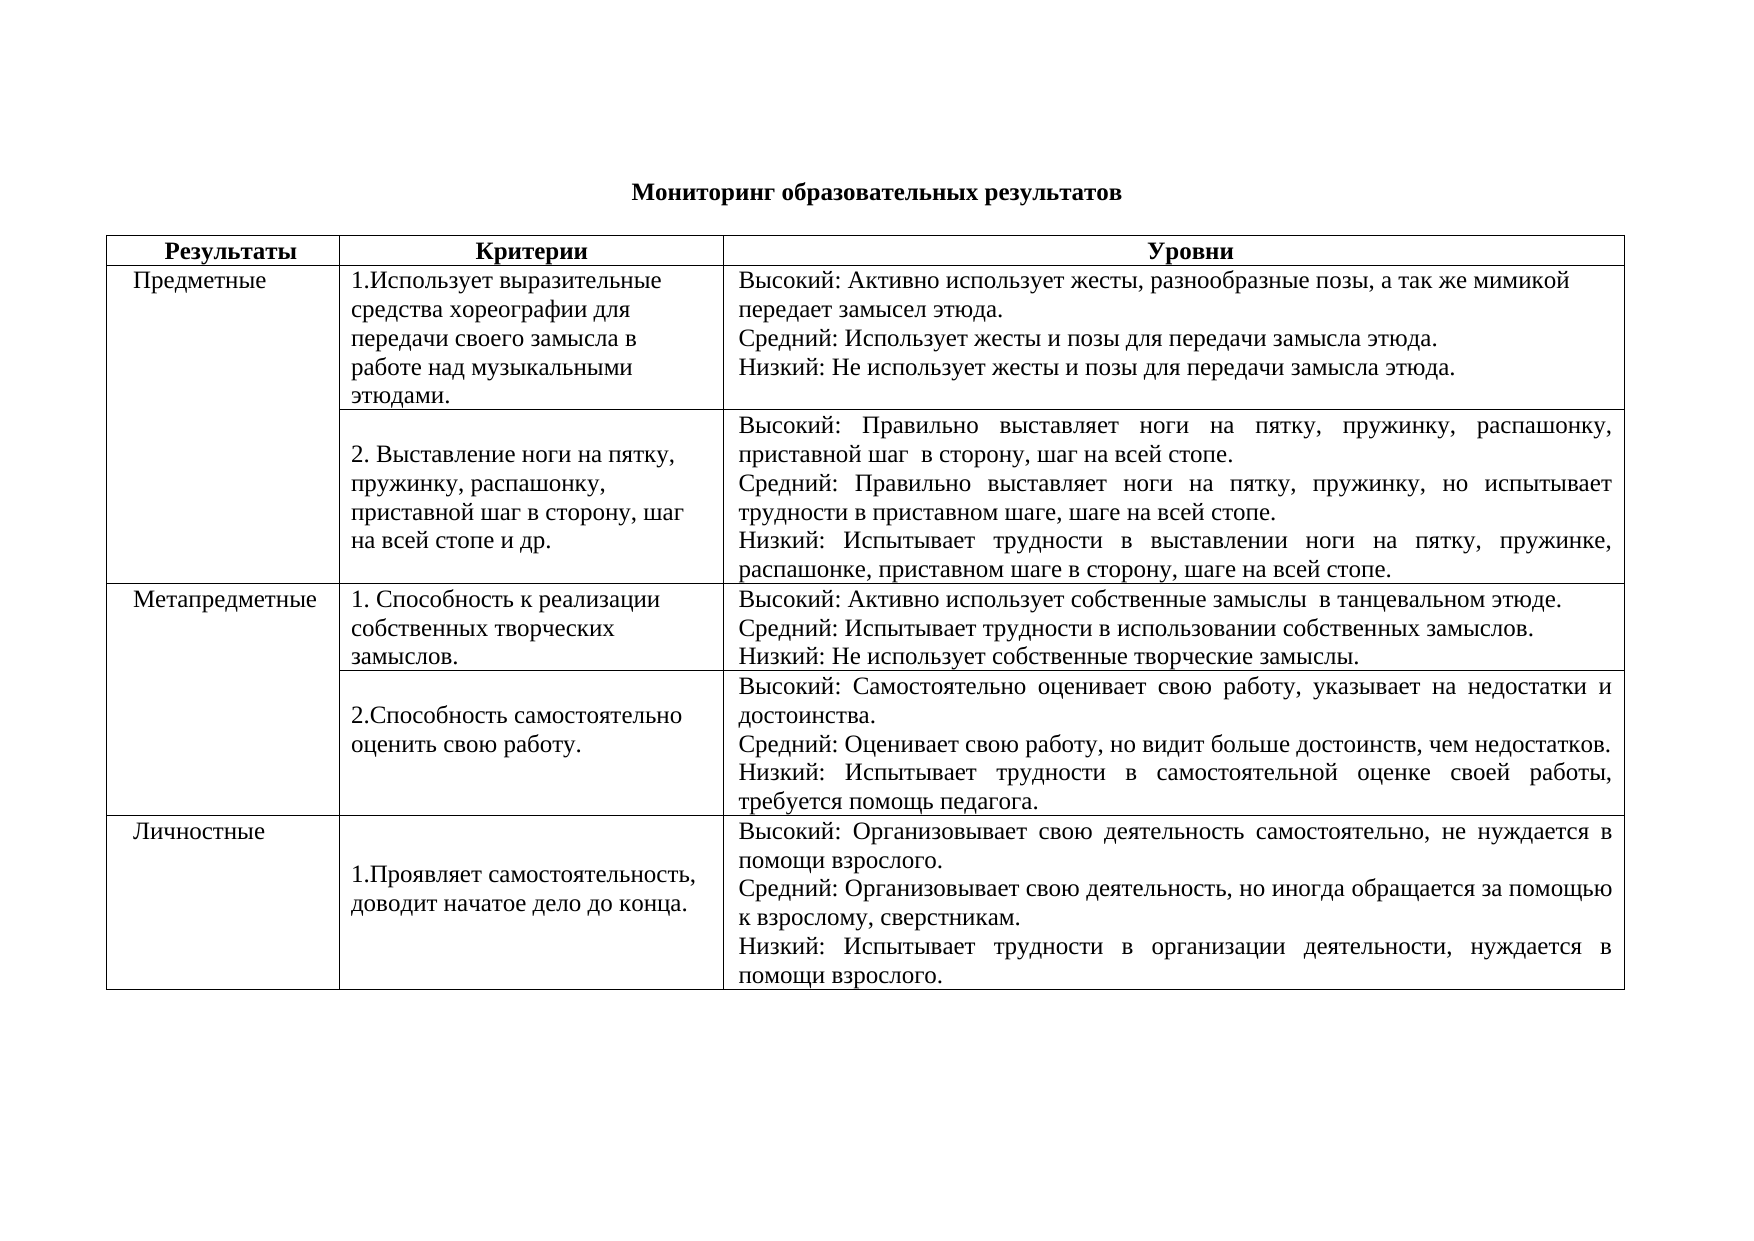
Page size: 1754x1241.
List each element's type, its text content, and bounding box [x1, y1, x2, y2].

table_cell 2. Выставление ноги на пятку, пружинку, распашонку, приставной шаг в сторону, шаг на всей стопе и др. [340, 410, 723, 583]
table_cell Высокий: Самостоятельно оценивает свою работу, указывает на недостатки и достоинства. Средний: Оценивает свою работу, но видит больше достоинств, чем недостатков. Низкий: Испытывает трудности в самостоятельной оценке своей работы, требуется помощь педагога. [724, 671, 1624, 815]
table_cell Метапредметные [107, 584, 339, 815]
table_cell Предметные [107, 266, 339, 583]
table_cell 2.Способность самостоятельно оценить свою работу. [340, 671, 723, 815]
table_cell 1.Проявляет самостоятельность, доводит начатое дело до конца. [340, 816, 723, 988]
table_cell 1.Использует выразительные средства хореографии для передачи своего замысла в работе над музыкальными этюдами. [340, 266, 723, 409]
table_cell Высокий: Активно использует собственные замыслы в танцевальном этюде. Средний: Испытывает трудности в использовании собственных замыслов. Низкий: Не использует собственные творческие замыслы. [724, 584, 1624, 670]
text Мониторинг образовательных результатов [118, 177, 1636, 206]
table_header Результаты [107, 236, 339, 264]
table_cell Высокий: Правильно выставляет ноги на пятку, пружинку, распашонку, приставной шаг в сторону, шаг на всей стопе. Средний: Правильно выставляет ноги на пятку, пружинку, но испытывает трудности в приставном шаге, шаге на всей стопе. Низкий: Испытывает трудности в выставлении ноги на пятку, пружинке, распашонке, приставном шаге в сторону, шаге на всей стопе. [724, 410, 1624, 583]
table_cell Высокий: Организовывает свою деятельность самостоятельно, не нуждается в помощи взрослого. Средний: Организовывает свою деятельность, но иногда обращается за помощью к взрослому, сверстникам. Низкий: Испытывает трудности в организации деятельности, нуждается в помощи взрослого. [724, 816, 1624, 988]
table_cell Личностные [107, 816, 339, 988]
table_cell Высокий: Активно использует жесты, разнообразные позы, а так же мимикой передает замысел этюда. Средний: Использует жесты и позы для передачи замысла этюда. Низкий: Не использует жесты и позы для передачи замысла этюда. [724, 266, 1624, 409]
table_cell 1. Способность к реализации собственных творческих замыслов. [340, 584, 723, 670]
table_header Уровни [724, 236, 738, 264]
